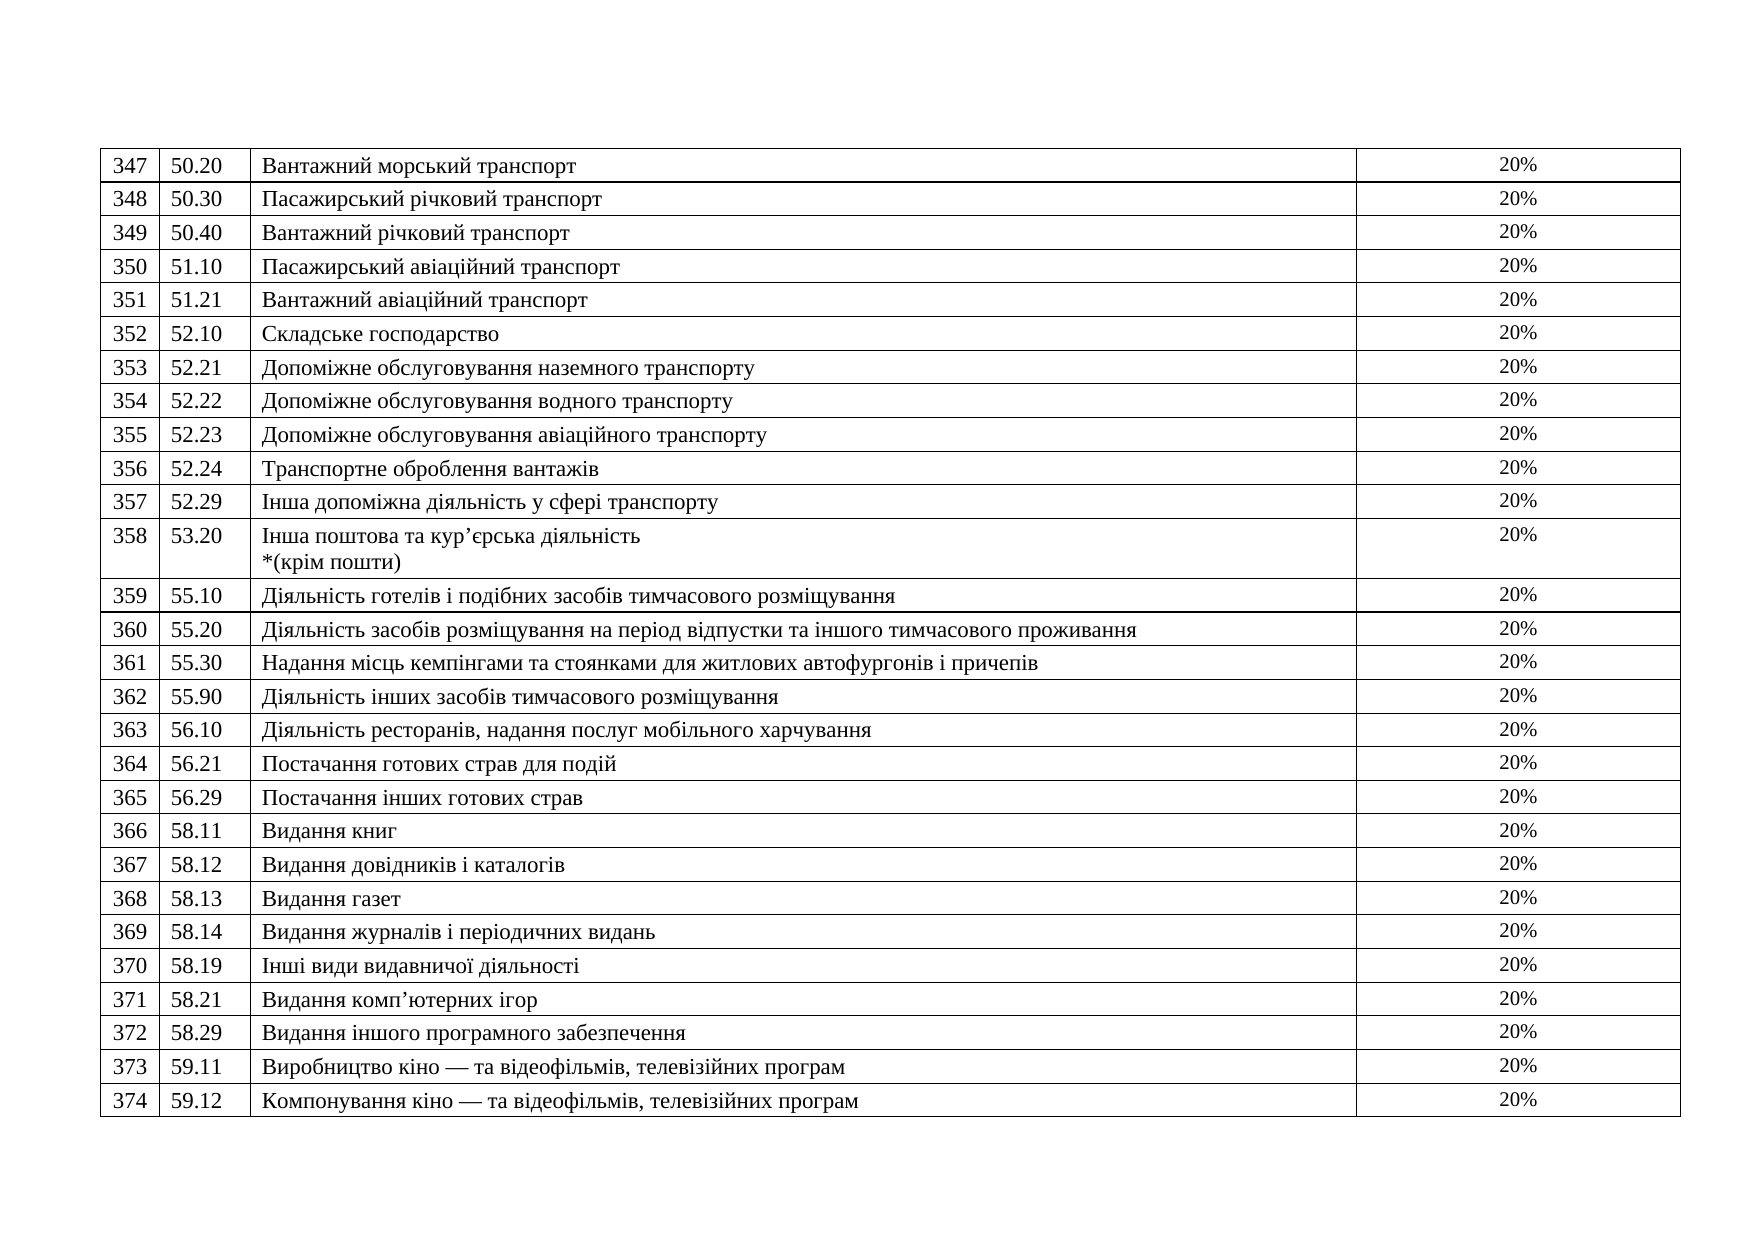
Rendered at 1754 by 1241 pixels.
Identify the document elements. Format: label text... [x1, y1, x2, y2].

table_cell 348 [101, 183, 159, 215]
table_cell 53.20 [160, 519, 250, 578]
table_cell 356 [101, 452, 159, 484]
table_cell 59.12 [160, 1084, 250, 1116]
table_cell Видання комп’ютерних ігор [251, 983, 1356, 1015]
table_cell 55.10 [160, 579, 250, 611]
table_cell Допоміжне обслуговування авіаційного транспорту [251, 418, 1356, 451]
table_cell 370 [101, 949, 159, 982]
table_cell 20% [1357, 485, 1680, 518]
table_cell Видання довідників і каталогів [251, 848, 1356, 881]
table_cell 20% [1357, 814, 1680, 847]
table_cell 51.21 [160, 283, 250, 316]
table_cell Діяльність засобів розміщування на період відпустки та іншого тимчасового проживання [251, 613, 1356, 645]
table_cell 58.14 [160, 915, 250, 948]
table_cell 361 [101, 646, 159, 679]
table_cell 355 [101, 418, 159, 451]
table_cell Вантажний авіаційний транспорт [251, 283, 1356, 316]
table_cell 20% [1357, 1050, 1680, 1082]
table_cell 349 [101, 216, 159, 249]
table_cell 20% [1357, 183, 1680, 215]
table_cell 50.30 [160, 183, 250, 215]
table_cell 58.12 [160, 848, 250, 881]
table_cell 20% [1357, 680, 1680, 712]
table_cell 347 [101, 149, 159, 181]
table_cell 55.90 [160, 680, 250, 712]
table_cell 20% [1357, 781, 1680, 813]
table_cell Постачання готових страв для подій [251, 747, 1356, 780]
table_cell Транспортне оброблення вантажів [251, 452, 1356, 484]
table_cell 362 [101, 680, 159, 712]
table_cell 366 [101, 814, 159, 847]
table_cell 20% [1357, 949, 1680, 982]
table_cell 20% [1357, 915, 1680, 948]
table_cell 52.22 [160, 384, 250, 417]
table_cell 58.21 [160, 983, 250, 1015]
table_cell Діяльність готелів і подібних засобів тимчасового розміщування [251, 579, 1356, 611]
table_cell 50.20 [160, 149, 250, 181]
table_cell Діяльність ресторанів, надання послуг мобільного харчування [251, 714, 1356, 746]
table_cell Компонування кіно — та відеофільмів, телевізійних програм [251, 1084, 1356, 1116]
table_cell Видання іншого програмного забезпечення [251, 1016, 1356, 1049]
table_cell 56.21 [160, 747, 250, 780]
table_cell Видання книг [251, 814, 1356, 847]
table_cell Інша поштова та кур’єрська діяльність *(крім пошти) [251, 519, 1356, 578]
table_cell 20% [1357, 418, 1680, 451]
table_cell 359 [101, 579, 159, 611]
table_cell 20% [1357, 747, 1680, 780]
table_cell 369 [101, 915, 159, 948]
table_cell 52.24 [160, 452, 250, 484]
table_cell 20% [1357, 882, 1680, 914]
table_cell 358 [101, 519, 159, 578]
table_cell 368 [101, 882, 159, 914]
table_cell Складське господарство [251, 317, 1356, 349]
table_cell 373 [101, 1050, 159, 1082]
table_cell 50.40 [160, 216, 250, 249]
table_cell 55.30 [160, 646, 250, 679]
table_cell 20% [1357, 613, 1680, 645]
table_cell 372 [101, 1016, 159, 1049]
table_cell 52.29 [160, 485, 250, 518]
table_cell 55.20 [160, 613, 250, 645]
table_cell Допоміжне обслуговування водного транспорту [251, 384, 1356, 417]
table_cell Постачання інших готових страв [251, 781, 1356, 813]
table_cell 51.10 [160, 250, 250, 282]
table_cell 20% [1357, 1016, 1680, 1049]
table_cell Вантажний морський транспорт [251, 149, 1356, 181]
table_cell 20% [1357, 519, 1680, 578]
table_cell 20% [1357, 983, 1680, 1015]
table_cell 52.21 [160, 351, 250, 383]
table_cell 371 [101, 983, 159, 1015]
table_cell 58.29 [160, 1016, 250, 1049]
table_cell 52.10 [160, 317, 250, 349]
table_cell Виробництво кіно — та відеофільмів, телевізійних програм [251, 1050, 1356, 1082]
table_cell 352 [101, 317, 159, 349]
table_cell Пасажирський річковий транспорт [251, 183, 1356, 215]
table_cell Інші види видавничої діяльності [251, 949, 1356, 982]
table_cell Пасажирський авіаційний транспорт [251, 250, 1356, 282]
table_cell 365 [101, 781, 159, 813]
table_cell 20% [1357, 1084, 1680, 1116]
table_cell 20% [1357, 452, 1680, 484]
table_cell 58.19 [160, 949, 250, 982]
table_cell Допоміжне обслуговування наземного транспорту [251, 351, 1356, 383]
table_cell 52.23 [160, 418, 250, 451]
table_cell 58.11 [160, 814, 250, 847]
table_cell 20% [1357, 250, 1680, 282]
table_cell 363 [101, 714, 159, 746]
table_cell 59.11 [160, 1050, 250, 1082]
table_cell 20% [1357, 646, 1680, 679]
table_cell 367 [101, 848, 159, 881]
table_cell 353 [101, 351, 159, 383]
table_cell 360 [101, 613, 159, 645]
table_cell 20% [1357, 283, 1680, 316]
table_cell 357 [101, 485, 159, 518]
table_cell 20% [1357, 848, 1680, 881]
table_cell 20% [1357, 351, 1680, 383]
table_cell Інша допоміжна діяльність у сфері транспорту [251, 485, 1356, 518]
table_cell Надання місць кемпінгами та стоянками для житлових автофургонів і причепів [251, 646, 1356, 679]
table_cell 351 [101, 283, 159, 316]
table_cell 374 [101, 1084, 159, 1116]
table_cell Видання газет [251, 882, 1356, 914]
table_cell 20% [1357, 317, 1680, 349]
table_cell Видання журналів і періодичних видань [251, 915, 1356, 948]
table_cell 354 [101, 384, 159, 417]
table_cell 20% [1357, 149, 1680, 181]
table_cell 58.13 [160, 882, 250, 914]
table_cell 20% [1357, 216, 1680, 249]
table_cell 20% [1357, 714, 1680, 746]
table_cell Діяльність інших засобів тимчасового розміщування [251, 680, 1356, 712]
table_cell 20% [1357, 579, 1680, 611]
table_cell 56.29 [160, 781, 250, 813]
table_cell 350 [101, 250, 159, 282]
table_cell 56.10 [160, 714, 250, 746]
table_cell 20% [1357, 384, 1680, 417]
table_cell 364 [101, 747, 159, 780]
table_cell Вантажний річковий транспорт [251, 216, 1356, 249]
